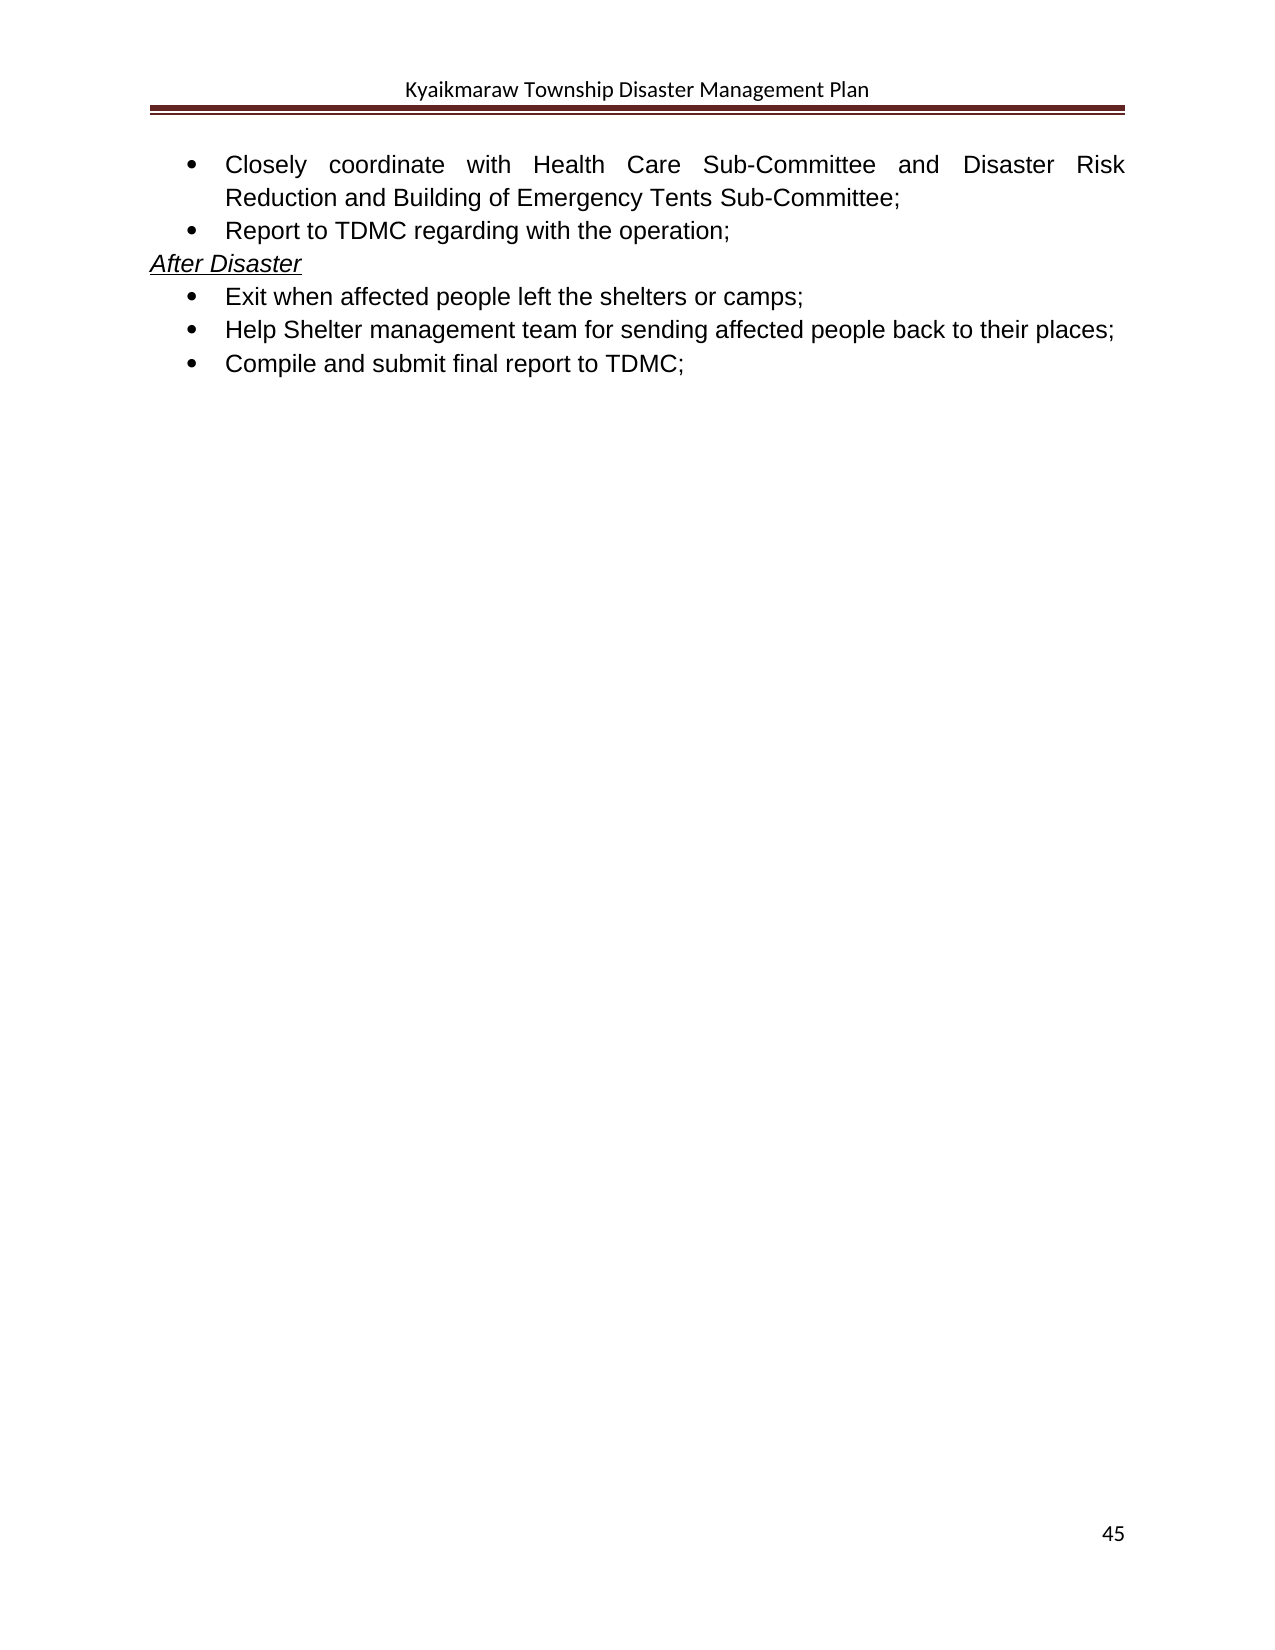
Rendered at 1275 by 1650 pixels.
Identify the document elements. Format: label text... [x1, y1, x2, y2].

list Report to TDMC regarding with the operation; [187, 216, 1125, 245]
list Help Shelter management team for sending affected people back to their places; [187, 315, 1125, 344]
list Compile and submit final report to TDMC; [187, 348, 1125, 377]
list Exit when affected people left the shelters or camps; [187, 282, 1125, 311]
list Closely coordinate with Health Care Sub-Committee and Disaster Risk Reduction and Building of Emergency Tents Sub-Committee; [187, 150, 1125, 212]
text After Disaster [150, 249, 1125, 278]
